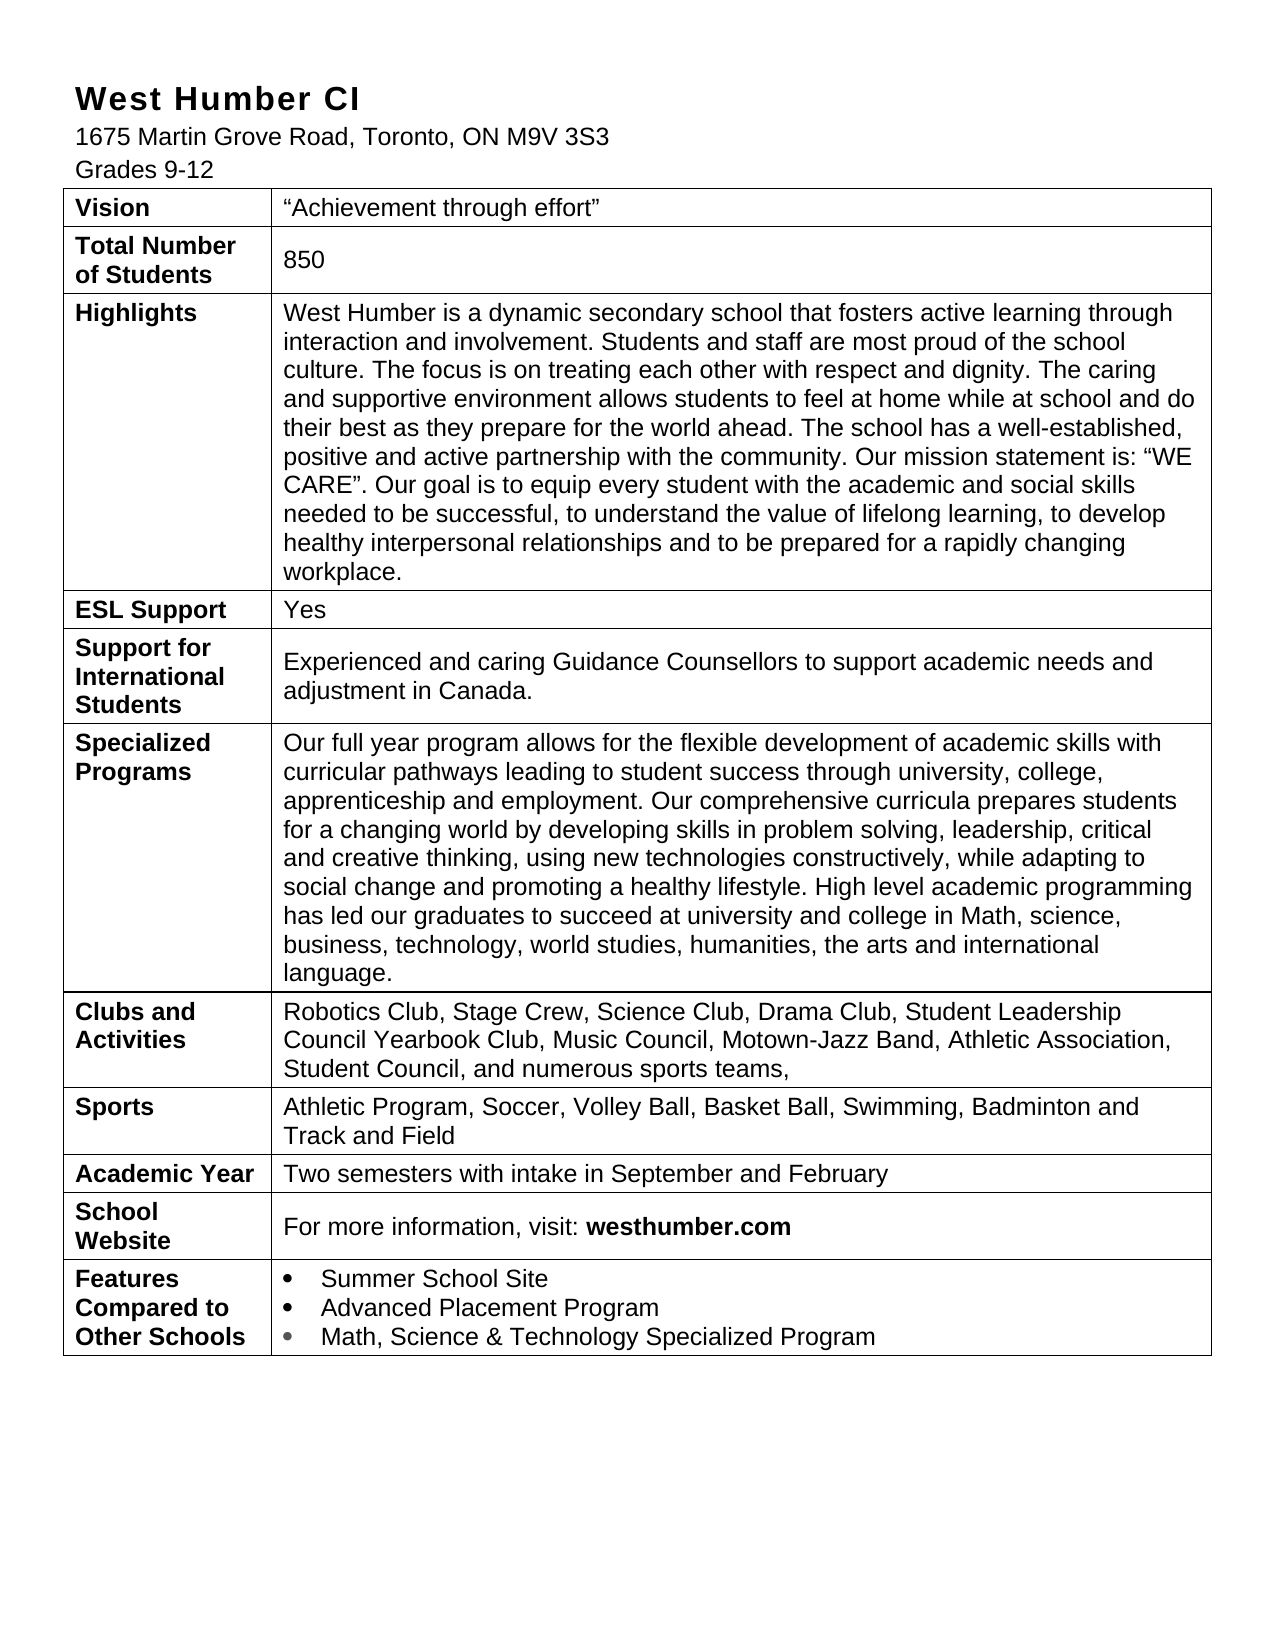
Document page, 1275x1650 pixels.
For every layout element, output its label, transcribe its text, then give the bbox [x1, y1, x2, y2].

text Grades 9-12 [75, 155, 1200, 183]
table_cell Athletic Program, Soccer, Volley Ball, Basket Ball, Swimming, Badminton and Track and Field [272, 1088, 1211, 1154]
table_cell Academic Year [64, 1155, 271, 1192]
table_cell Two semesters with intake in September and February [272, 1155, 1211, 1192]
table_cell For more information, visit: westhumber.com [272, 1193, 1211, 1259]
table_cell Experienced and caring Guidance Counsellors to support academic needs and adjustment in Canada. [272, 629, 1211, 723]
table_cell West Humber is a dynamic secondary school that fosters active learning through interaction and involvement. Students and staff are most proud of the school culture. The focus is on treating each other with respect and dignity. The caring and supportive environment allows students to feel at home while at school and do their best as they prepare for the world ahead. The school has a well-established, positive and active partnership with the community. Our mission statement is: “WE CARE”. Our goal is to equip every student with the academic and social skills needed to be successful, to understand the value of lifelong learning, to develop healthy interpersonal relationships and to be prepared for a rapidly changing workplace. [272, 294, 1211, 589]
table_cell Summer School Site Advanced Placement Program Math, Science & Technology Specialized Program [272, 1260, 1211, 1355]
table_cell ESL Support [64, 591, 271, 628]
table_cell Specialized Programs [64, 724, 271, 991]
table_cell Highlights [64, 294, 271, 589]
table_cell Clubs and Activities [64, 993, 271, 1087]
table_cell Features Compared to Other Schools [64, 1260, 271, 1355]
table_cell Our full year program allows for the flexible development of academic skills with curricular pathways leading to student success through university, college, apprenticeship and employment. Our comprehensive curricula prepares students for a changing world by developing skills in problem solving, leadership, critical and creative thinking, using new technologies constructively, while adapting to social change and promoting a healthy lifestyle. High level academic programming has led our graduates to succeed at university and college in Math, science, business, technology, world studies, humanities, the arts and international language. [272, 724, 1211, 991]
table_header Vision [64, 189, 271, 226]
table_header “Achievement through effort” [272, 189, 1211, 226]
table_cell Sports [64, 1088, 271, 1154]
table_cell School Website [64, 1193, 271, 1259]
text 1675 Martin Grove Road, Toronto, ON M9V 3S3 [75, 122, 1200, 151]
table_cell Robotics Club, Stage Crew, Science Club, Drama Club, Student Leadership Council Yearbook Club, Music Council, Motown-Jazz Band, Athletic Association, Student Council, and numerous sports teams, [272, 993, 1211, 1087]
table_cell Support for International Students [64, 629, 271, 723]
table_cell Yes [272, 591, 1211, 628]
subtitle West Humber CI [75, 79, 1200, 118]
table_cell 850 [272, 227, 1211, 293]
table_cell Total Number of Students [64, 227, 271, 293]
